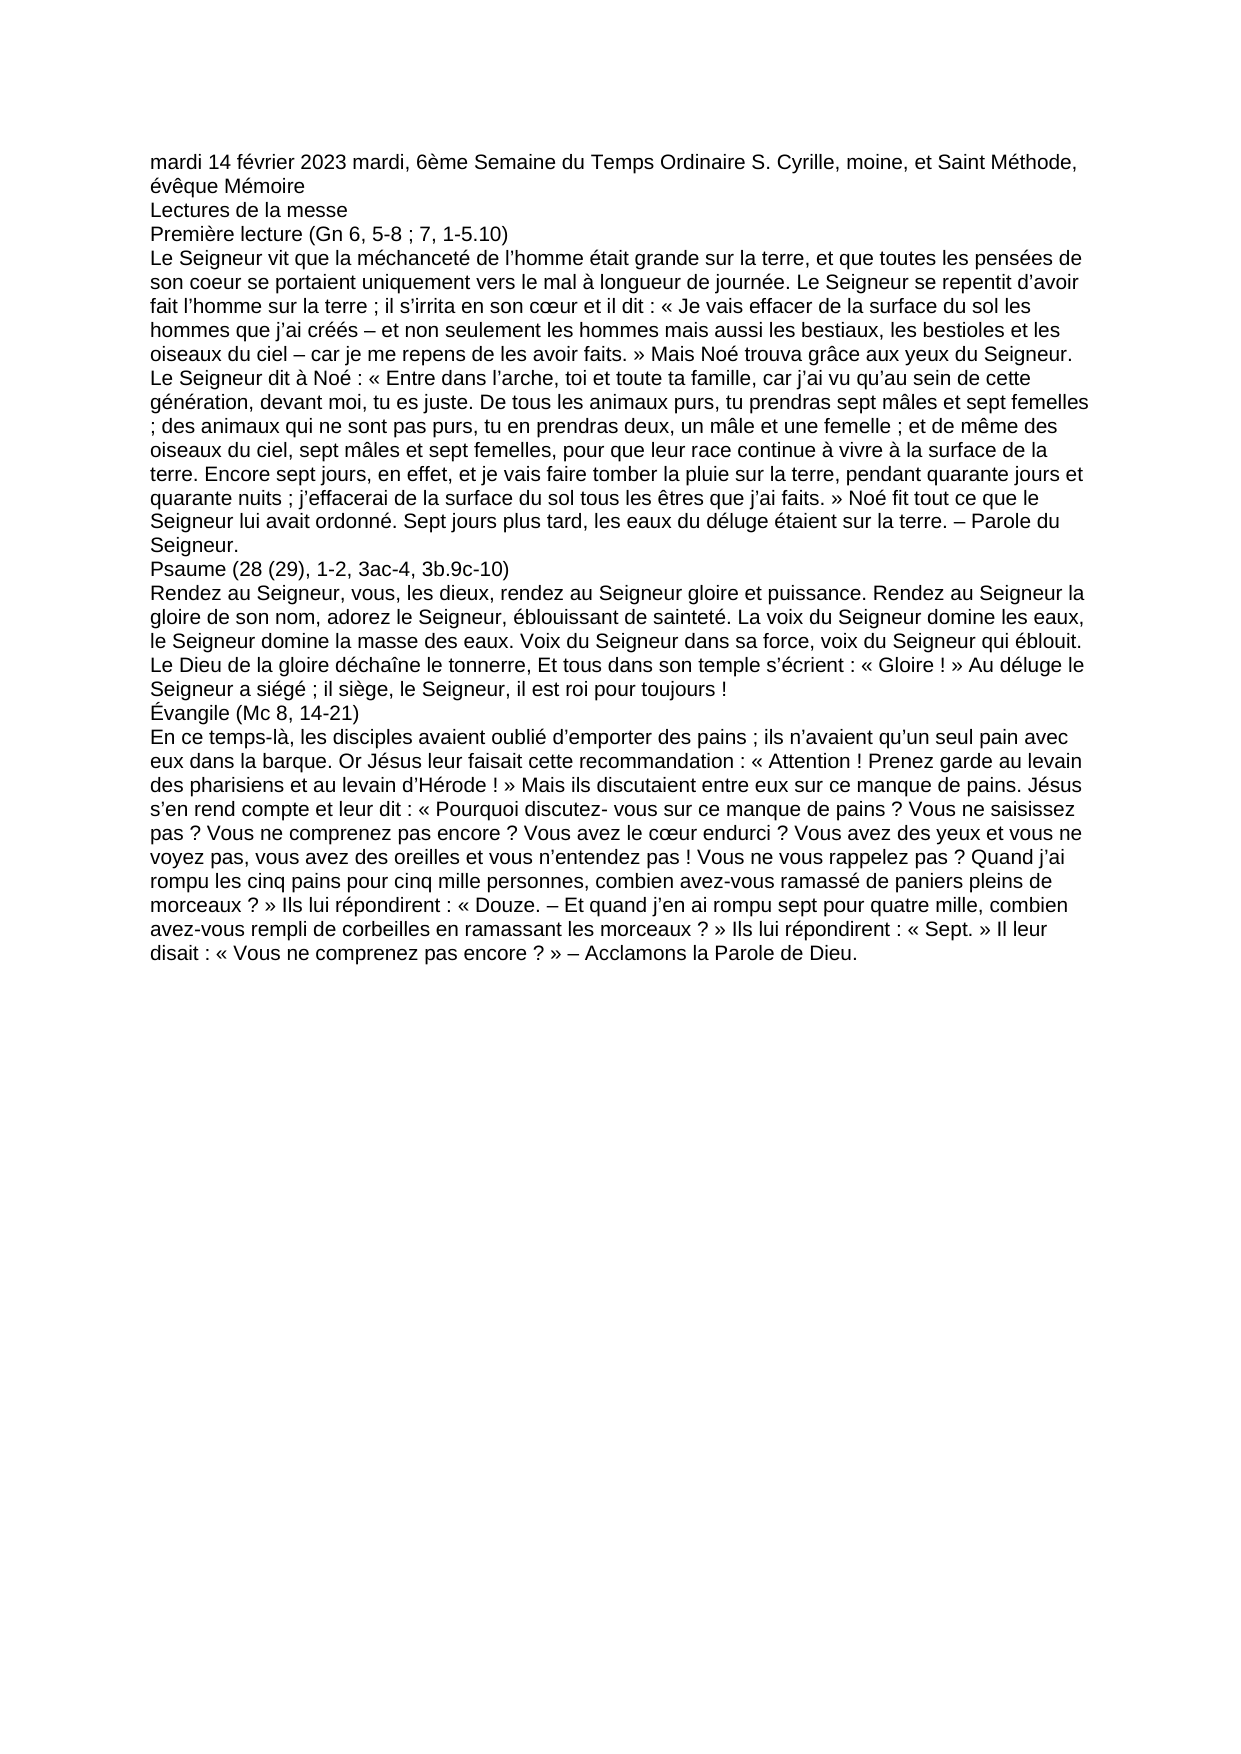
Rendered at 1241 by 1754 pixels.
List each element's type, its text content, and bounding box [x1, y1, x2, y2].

text Le Seigneur vit que la méchanceté de l’homme était grande sur la terre, et que toutes les pensées de son coeur se portaient uniquement vers le mal à longueur de journée. Le Seigneur se repentit d’avoir fait l’homme sur la terre ; il s’irrita en son cœur et il dit : « Je vais effacer de la surface du sol les hommes que j’ai créés – et non seulement les hommes mais aussi les bestiaux, les bestioles et les oiseaux du ciel – car je me repens de les avoir faits. » Mais Noé trouva grâce aux yeux du Seigneur. Le Seigneur dit à Noé : « Entre dans l’arche, toi et toute ta famille, car j’ai vu qu’au sein de cette génération, devant moi, tu es juste. De tous les animaux purs, tu prendras sept mâles et sept femelles ; des animaux qui ne sont pas purs, tu en prendras deux, un mâle et une femelle ; et de même des oiseaux du ciel, sept mâles et sept femelles, pour que leur race continue à vivre à la surface de la terre. Encore sept jours, en effet, et je vais faire tomber la pluie sur la terre, pendant quarante jours et quarante nuits ; j’effacerai de la surface du sol tous les êtres que j’ai faits. » Noé fit tout ce que le Seigneur lui avait ordonné. Sept jours plus tard, les eaux du déluge étaient sur la terre. – Parole du Seigneur. [150, 246, 1090, 557]
text En ce temps-là, les disciples avaient oublié d’emporter des pains ; ils n’avaient qu’un seul pain avec eux dans la barque. Or Jésus leur faisait cette recommandation : « Attention ! Prenez garde au levain des pharisiens et au levain d’Hérode ! » Mais ils discutaient entre eux sur ce manque de pains. Jésus s’en rend compte et leur dit : « Pourquoi discutez- vous sur ce manque de pains ? Vous ne saisissez pas ? Vous ne comprenez pas encore ? Vous avez le cœur endurci ? Vous avez des yeux et vous ne voyez pas, vous avez des oreilles et vous n’entendez pas ! Vous ne vous rappelez pas ? Quand j’ai rompu les cinq pains pour cinq mille personnes, combien avez-vous ramassé de paniers pleins de morceaux ? » Ils lui répondirent : « Douze. – Et quand j’en ai rompu sept pour quatre mille, combien avez-vous rempli de corbeilles en ramassant les morceaux ? » Ils lui répondirent : « Sept. » Il leur disait : « Vous ne comprenez pas encore ? » – Acclamons la Parole de Dieu. [150, 725, 1090, 964]
text Rendez au Seigneur, vous, les dieux, rendez au Seigneur gloire et puissance. Rendez au Seigneur la gloire de son nom, adorez le Seigneur, éblouissant de sainteté. La voix du Seigneur domine les eaux, le Seigneur domine la masse des eaux. Voix du Seigneur dans sa force, voix du Seigneur qui éblouit. Le Dieu de la gloire déchaîne le tonnerre, Et tous dans son temple s’écrient : « Gloire ! » Au déluge le Seigneur a siégé ; il siège, le Seigneur, il est roi pour toujours ! [150, 581, 1090, 701]
